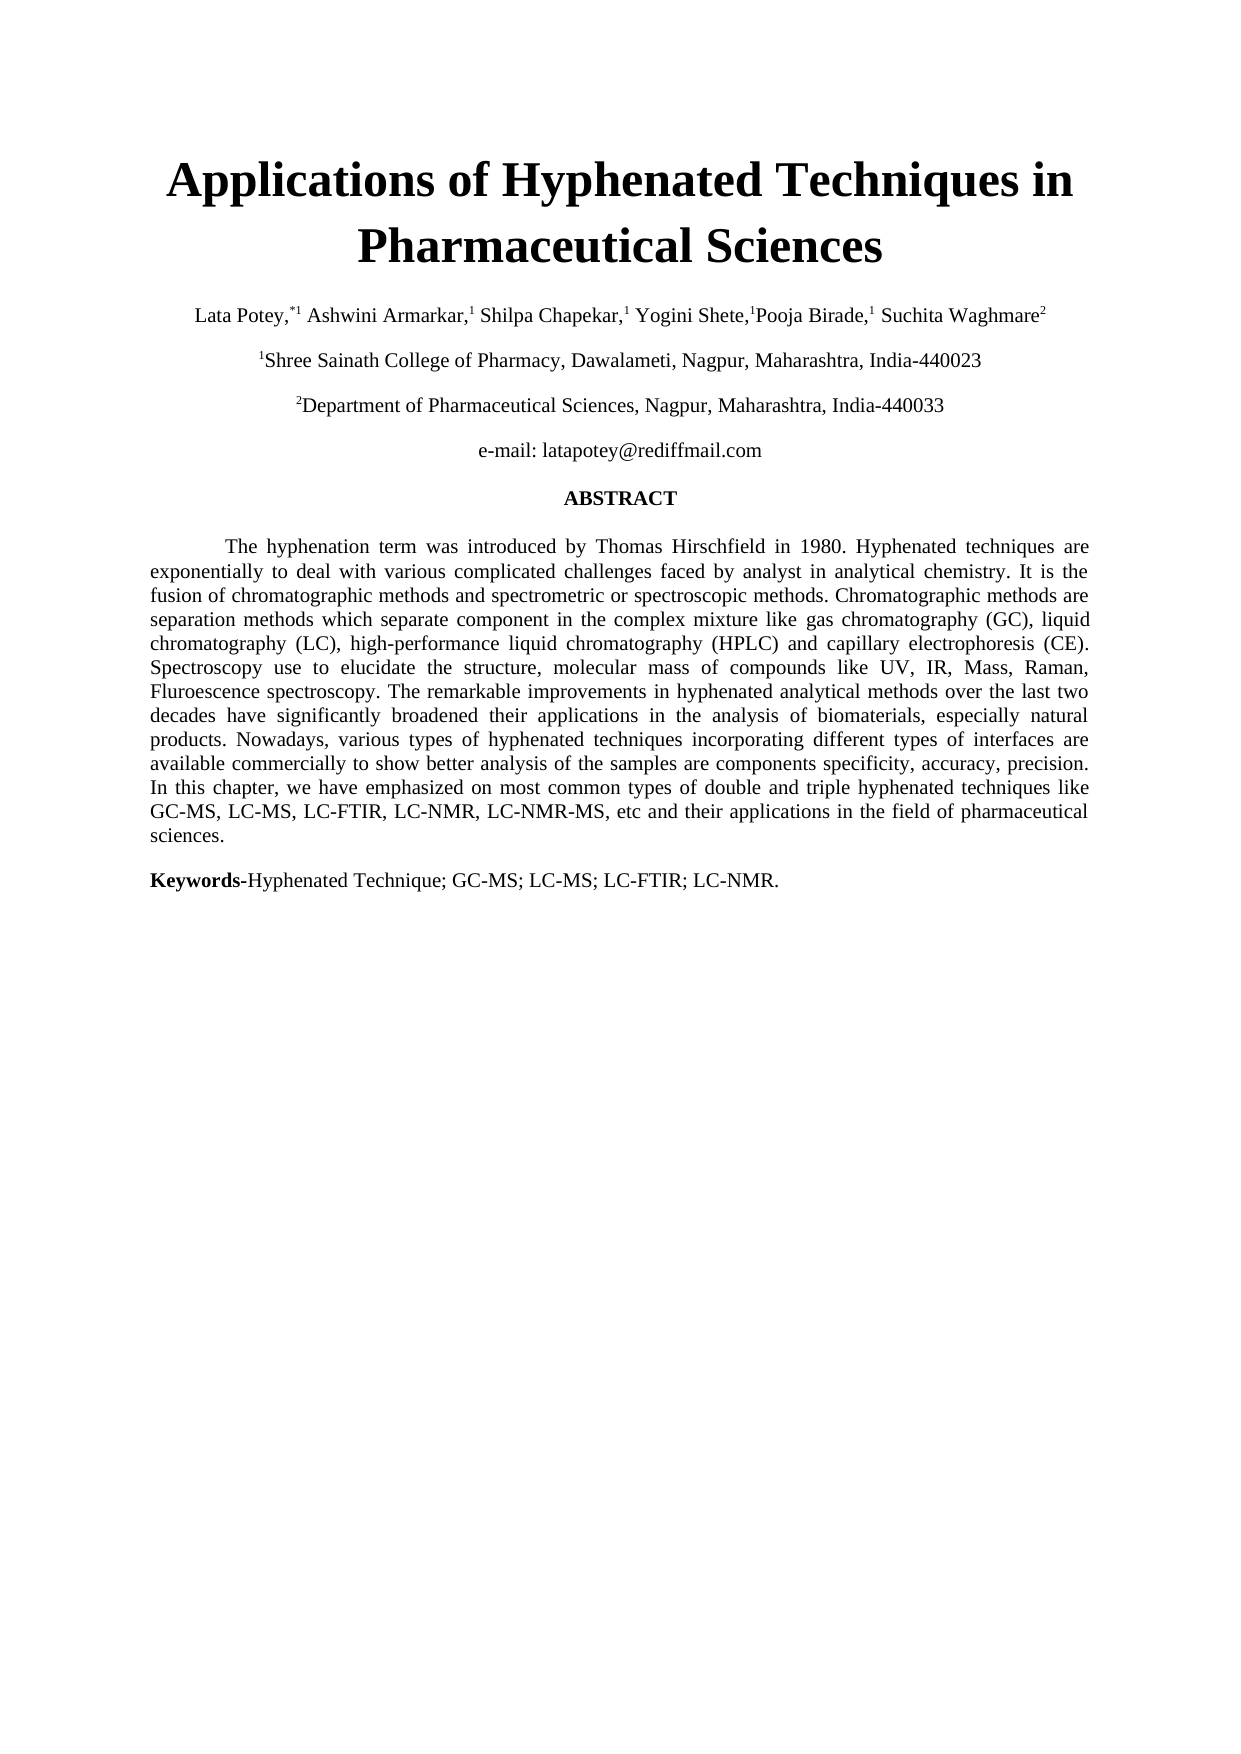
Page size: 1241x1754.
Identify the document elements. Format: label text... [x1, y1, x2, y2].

text The hyphenation term was introduced by Thomas Hirschfield in 1980. Hyphenated techniques are exponentially to deal with various complicated challenges faced by analyst in analytical chemistry. It is the fusion of chromatographic methods and spectrometric or spectroscopic methods. Chromatographic methods are separation methods which separate component in the complex mixture like gas chromatography (GC), liquid chromatography (LC), high-performance liquid chromatography (HPLC) and capillary electrophoresis (CE). Spectroscopy use to elucidate the structure, molecular mass of compounds like UV, IR, Mass, Raman, Fluroescence spectroscopy. The remarkable improvements in hyphenated analytical methods over the last two decades have significantly broadened their applications in the analysis of biomaterials, especially natural products. Nowadays, various types of hyphenated techniques incorporating different types of interfaces are available commercially to show better analysis of the samples are components specificity, accuracy, precision. In this chapter, we have emphasized on most common types of double and triple hyphenated techniques like GC-MS, LC-MS, LC-FTIR, LC-NMR, LC-NMR-MS, etc and their applications in the field of pharmaceutical sciences. [150, 534, 1090, 847]
text Applications of Hyphenated Techniques in Pharmaceutical Sciences [150, 150, 1090, 273]
text Keywords-Hyphenated Technique; GC-MS; LC-MS; LC-FTIR; LC-NMR. [150, 868, 1090, 892]
text 2Department of Pharmaceutical Sciences, Nagpur, Maharashtra, India-440033 [150, 393, 1090, 417]
text e-mail: latapotey@rediffmail.com [150, 438, 1090, 462]
text 1Shree Sainath College of Pharmacy, Dawalameti, Nagpur, Maharashtra, India-440023 [150, 348, 1090, 372]
text ABSTRACT [150, 486, 1090, 510]
text Lata Potey,*1 Ashwini Armarkar,1 Shilpa Chapekar,1 Yogini Shete,1Pooja Birade,1 Suchita Waghmare2 [150, 303, 1090, 327]
